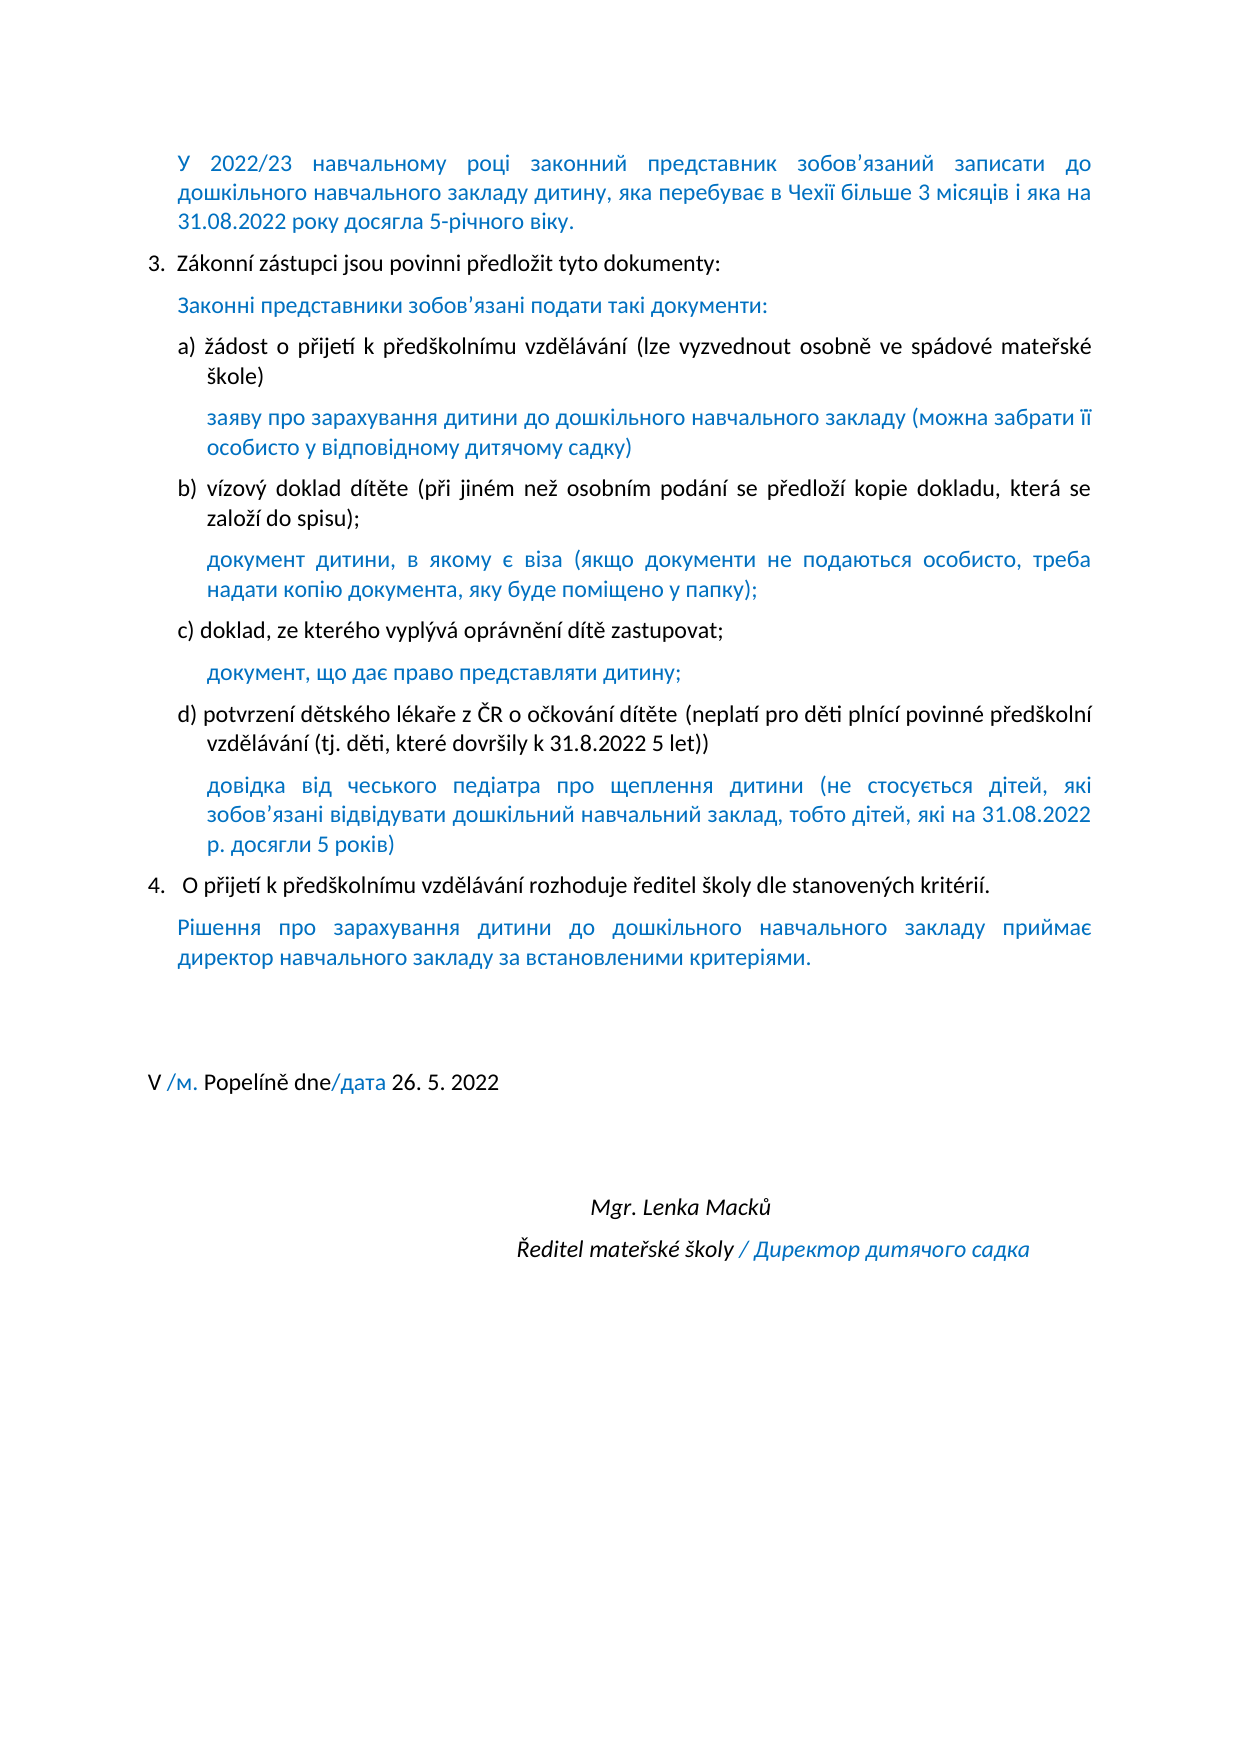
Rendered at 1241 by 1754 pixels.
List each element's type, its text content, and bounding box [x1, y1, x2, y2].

text заяву про зарахування дитини до дошкільного навчального закладу (можна забрати її особисто у відповідному дитячому садку) [177, 402, 1093, 461]
text Mgr. Lenka Macků [516, 1192, 1093, 1221]
text Законні представники зобов’язані подати такі документи: [148, 290, 1093, 319]
text a) žádost o přijetí k předškolnímu vzdělávání (lze vyzvednout osobně ve spádové mateřské škole) [177, 331, 1093, 390]
text документ дитини, в якому є віза (якщо документи не подаються особисто, треба надати копію документа, яку буде поміщено у папку); [177, 544, 1093, 603]
text 3. Zákonní zástupci jsou povinni předložit tyto dokumenty: [148, 248, 1093, 277]
text c) doklad, ze kterého vyplývá oprávnění dítě zastupovat; [177, 616, 1093, 645]
text b) vízový doklad dítěte (při jiném než osobním podání se předloží kopie dokladu, která se založí do spisu); [177, 473, 1093, 532]
text Рішення про зарахування дитини до дошкільного навчального закладу приймає директор навчального закладу за встановленими критеріями. [177, 912, 1093, 971]
text 4. O přijetí k předškolnímu vzdělávání rozhoduje ředitel školy dle stanovených kritérií. [148, 871, 1093, 900]
text Ředitel mateřské školy / Директор дитячого садка [516, 1234, 1093, 1263]
text У 2022/23 навчальному році законний представник зобов’язаний записати до дошкільного навчального закладу дитину, яка перебуває в Чехії більше 3 місяців і яка на 31.08.2022 року досягла 5-річного віку. [148, 148, 1093, 235]
text довідка від чеського педіатра про щеплення дитини (не стосується дітей, які зобов’язані відвідувати дошкільний навчальний заклад, тобто дітей, які на 31.08.2022 р. досягли 5 років) [177, 770, 1093, 858]
text d) potvrzení dětského lékaře z ČR o očkování dítěte (neplatí pro děti plnící povinné předškolní vzdělávání (tj. děti, které dovršily k 31.8.2022 5 let)) [177, 699, 1093, 758]
text документ, що дає право представляти дитину; [177, 657, 1093, 687]
text V /м. Popelíně dne/дата 26. 5. 2022 [148, 1067, 1093, 1096]
